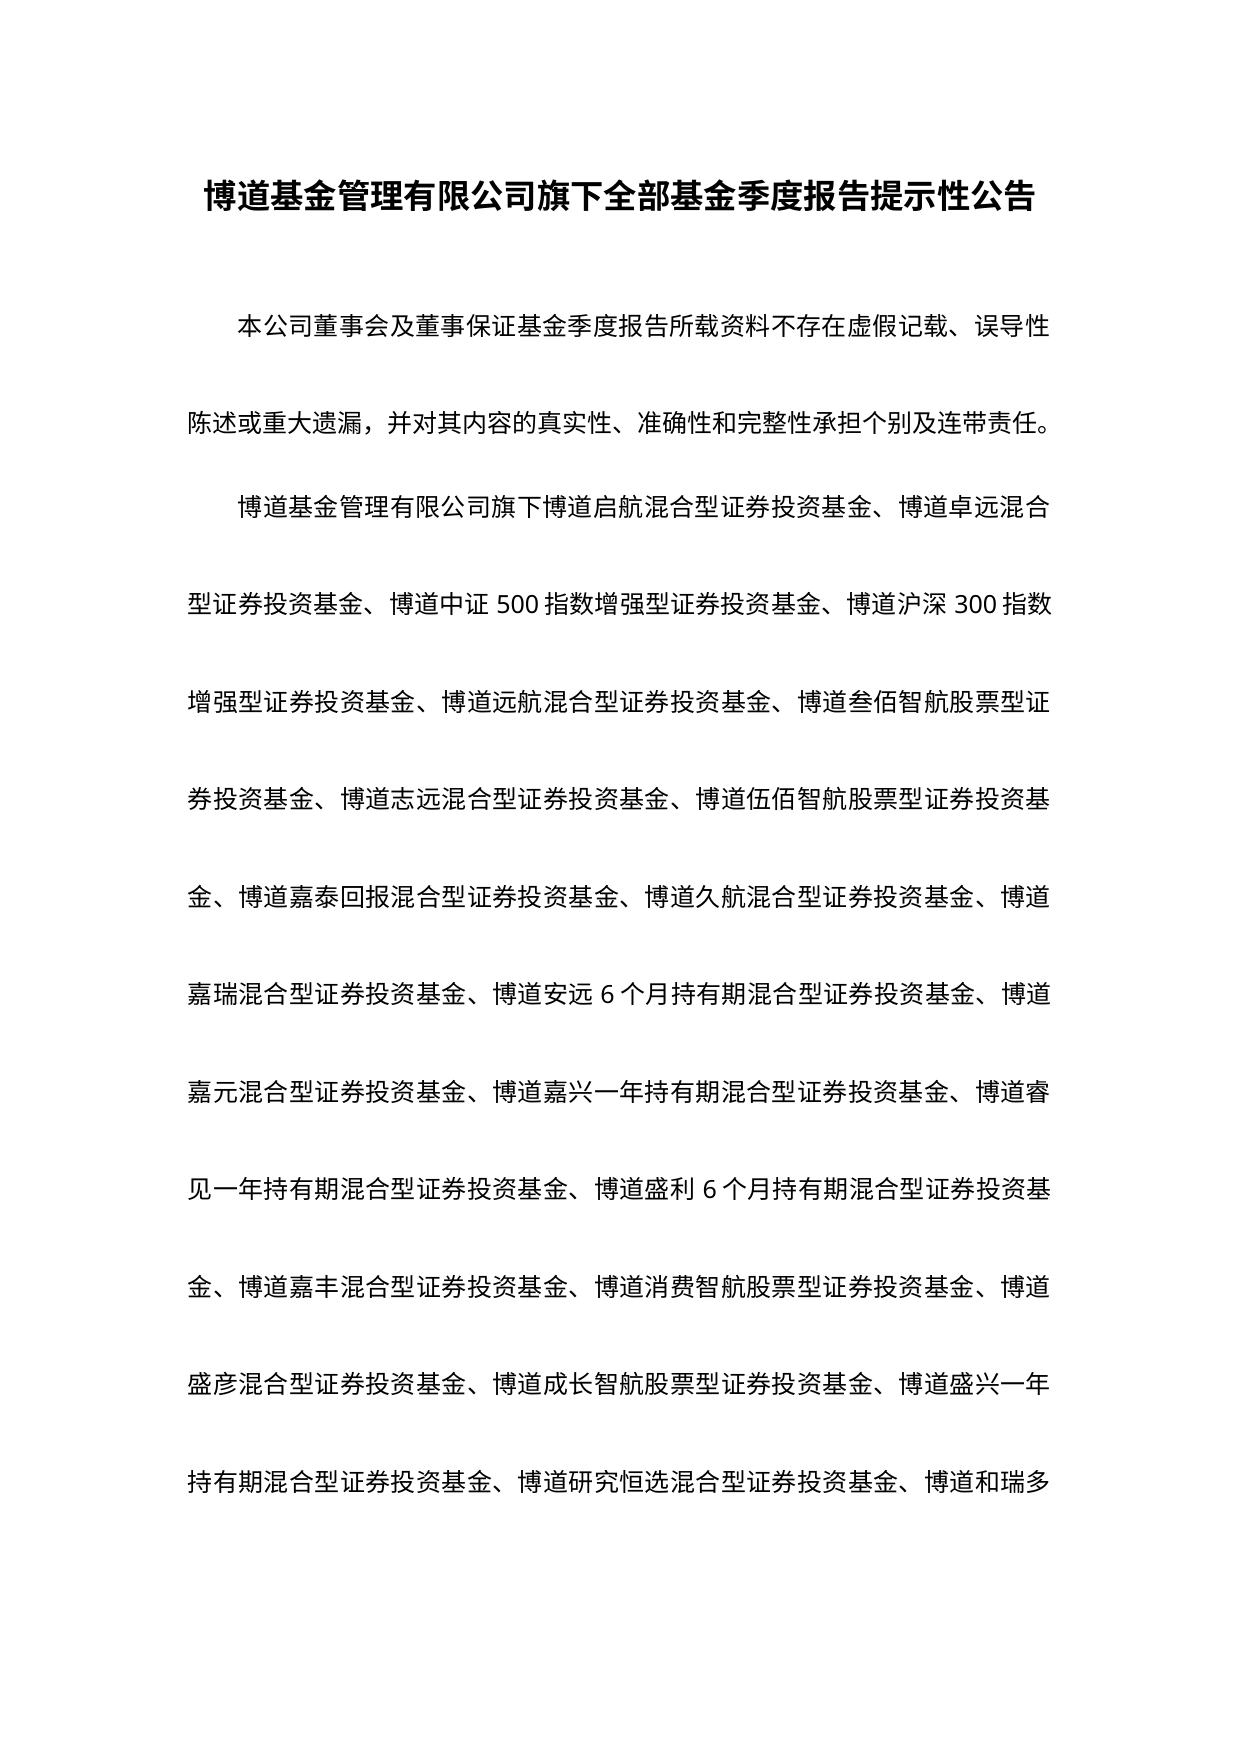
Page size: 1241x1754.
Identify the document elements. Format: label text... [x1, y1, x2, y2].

text 本公司董事会及董事保证基金季度报告所载资料不存在虚假记载、误导性陈述或重大遗漏，并对其内容的真实性、准确性和完整性承担个别及连带责任。 [187, 292, 1053, 454]
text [187, 473, 1053, 1513]
text 博道基金管理有限公司旗下全部基金季度报告提示性公告 [187, 162, 1053, 227]
